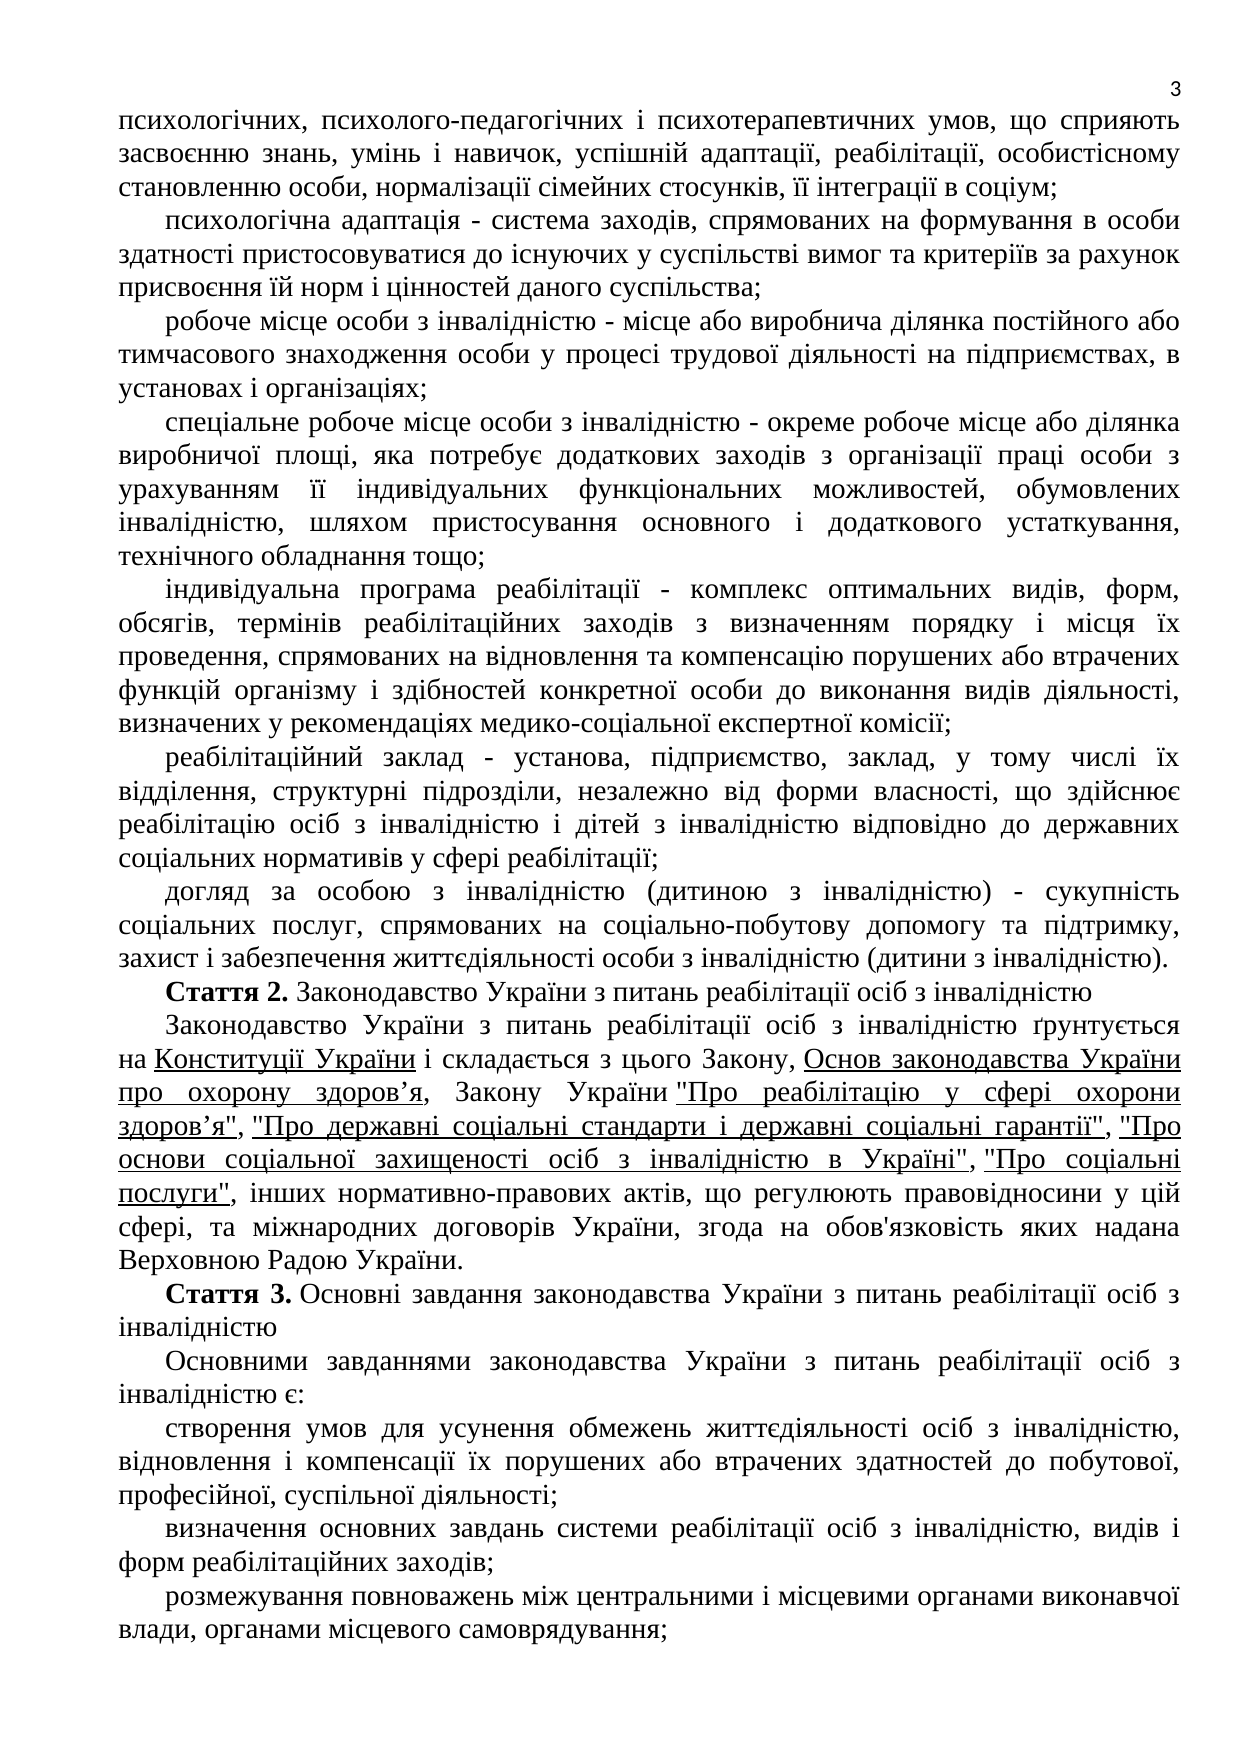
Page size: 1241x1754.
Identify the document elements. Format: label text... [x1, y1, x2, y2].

text робоче місце особи з інвалідністю - місце або виробнича ділянка постійного або тимчасового знаходження особи у процесі трудової діяльності на підприємствах, в установах і організаціях; [118, 303, 1181, 404]
text психологічна адаптація - система заходів, спрямованих на формування в особи здатності пристосовуватися до існуючих у суспільстві вимог та критеріїв за рахунок присвоєння їй норм і цінностей даного суспільства; [118, 202, 1181, 303]
text догляд за особою з інвалідністю (дитиною з інвалідністю) - сукупність соціальних послуг, спрямованих на соціально-побутову допомогу та підтримку, захист і забезпечення життєдіяльності особи з інвалідністю (дитини з інвалідністю). [118, 873, 1181, 974]
text розмежування повноважень між центральними і місцевими органами виконавчої влади, органами місцевого самоврядування; [118, 1578, 1181, 1645]
text визначення основних завдань системи реабілітації осіб з інвалідністю, видів і форм реабілітаційних заходів; [118, 1511, 1181, 1578]
text Основними завданнями законодавства України з питань реабілітації осіб з інвалідністю є: [118, 1343, 1181, 1410]
text спеціальне робоче місце особи з інвалідністю - окреме робоче місце або ділянка виробничої площі, яка потребує додаткових заходів з організації праці особи з урахуванням її індивідуальних функціональних можливостей, обумовлених інвалідністю, шляхом пристосування основного і додаткового устаткування, технічного обладнання тощо; [118, 404, 1181, 571]
text Стаття 3. Основні завдання законодавства України з питань реабілітації осіб з інвалідністю [118, 1276, 1181, 1343]
text Законодавство України з питань реабілітації осіб з інвалідністю ґрунтується на Конституції України і складається з цього Закону, Основ законодавства України про охорону здоров’я, Закону України "Про реабілітацію у сфері охорони здоров’я", "Про державні соціальні стандарти і державні соціальні гарантії", "Про основи соціальної захищеності осіб з інвалідністю в Україні", "Про соціальні послуги", інших нормативно-правових актів, що регулюють правовідносини у цій сфері, та міжнародних договорів України, згода на обов'язковість яких надана Верховною Радою України. [118, 1007, 1181, 1276]
text Стаття 2. Законодавство України з питань реабілітації осіб з інвалідністю [118, 974, 1181, 1007]
text створення умов для усунення обмежень життєдіяльності осіб з інвалідністю, відновлення і компенсації їх порушених або втрачених здатностей до побутової, професійної, суспільної діяльності; [118, 1410, 1181, 1511]
text реабілітаційний заклад - установа, підприємство, заклад, у тому числі їх відділення, структурні підрозділи, незалежно від форми власності, що здійснює реабілітацію осіб з інвалідністю і дітей з інвалідністю відповідно до державних соціальних нормативів у сфері реабілітації; [118, 739, 1181, 873]
text індивідуальна програма реабілітації - комплекс оптимальних видів, форм, обсягів, термінів реабілітаційних заходів з визначенням порядку і місця їх проведення, спрямованих на відновлення та компенсацію порушених або втрачених функцій організму і здібностей конкретної особи до виконання видів діяльності, визначених у рекомендаціях медико-соціальної експертної комісії; [118, 571, 1181, 739]
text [118, 102, 1181, 202]
